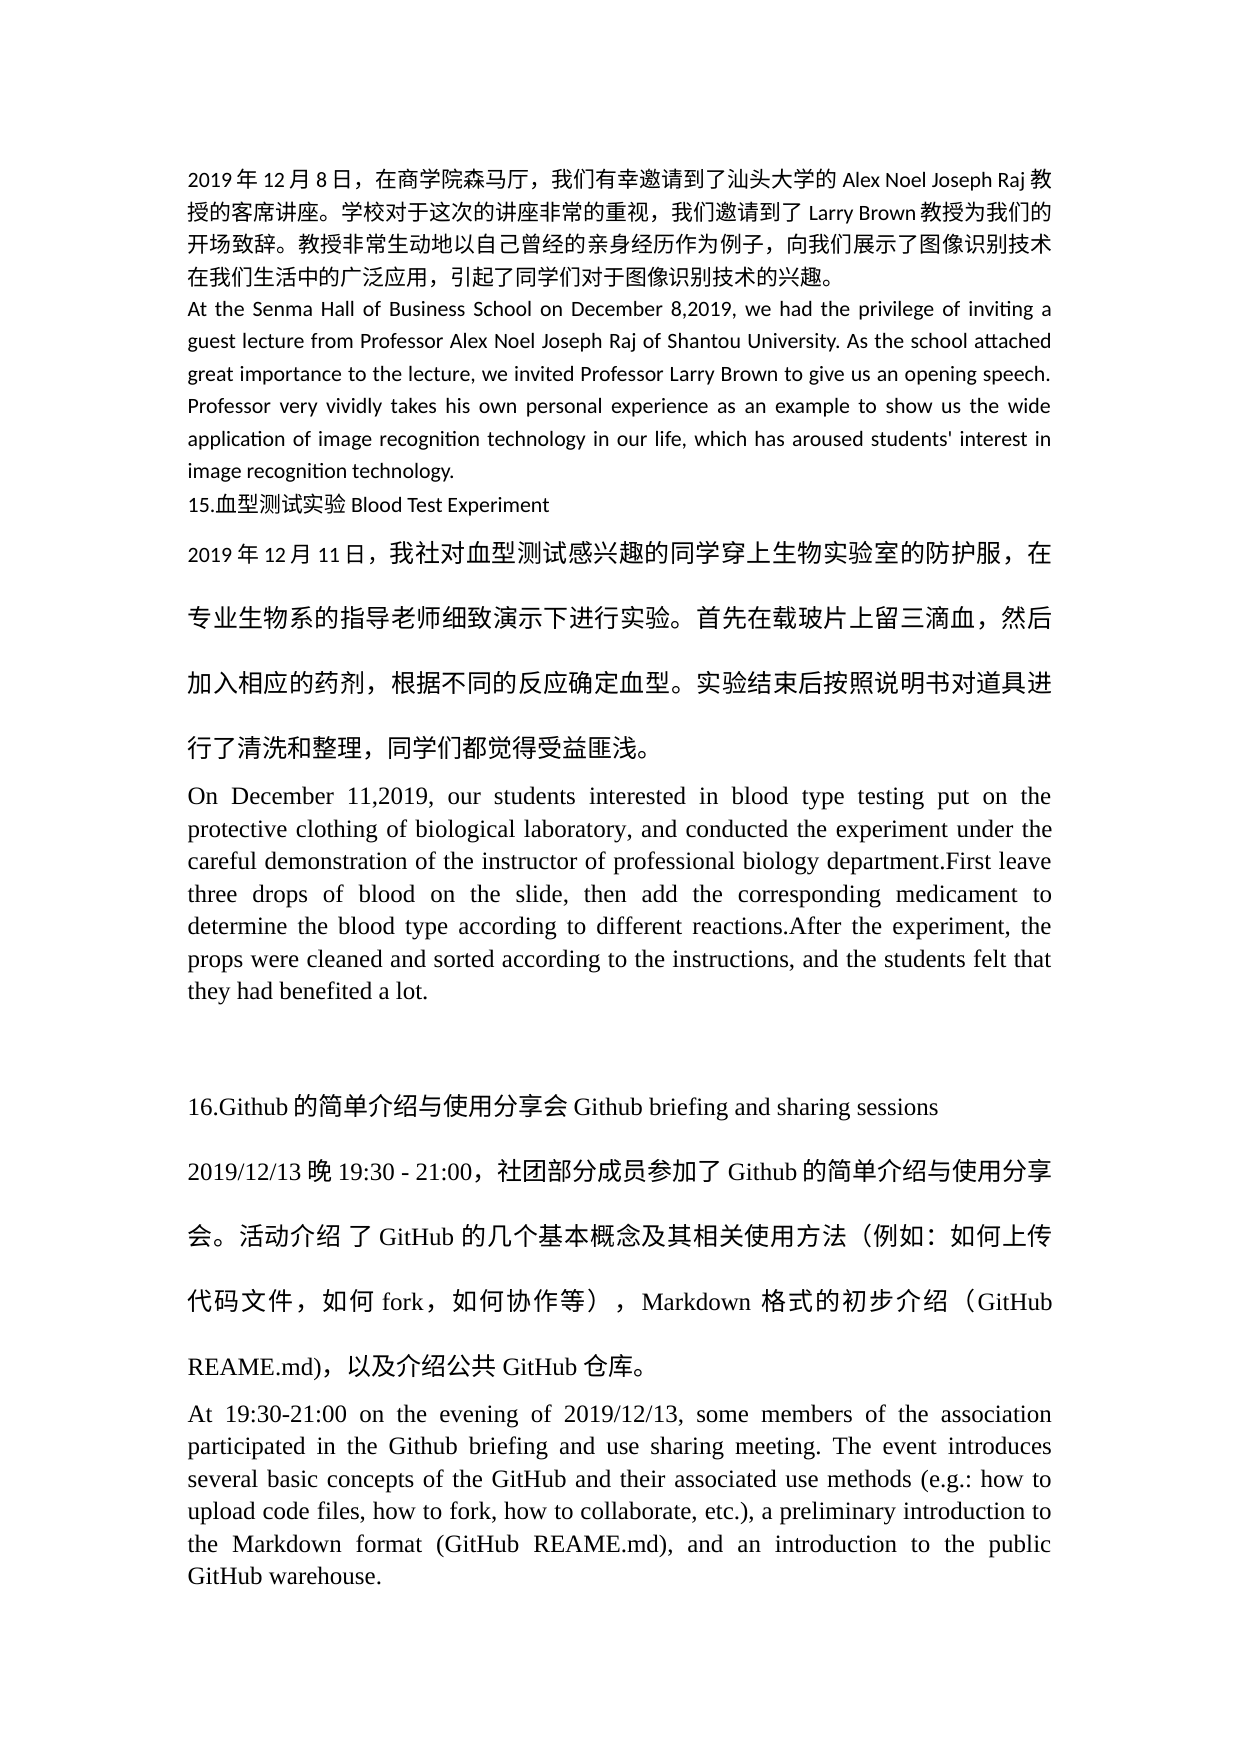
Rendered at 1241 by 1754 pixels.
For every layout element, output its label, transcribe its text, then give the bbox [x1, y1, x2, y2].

text 2019/12/13 晚19:30 - 21:00，社团部分成员参加了Github的简单介绍与使用分享会。活动介绍 了GitHub 的几个基本概念及其相关使用方法（例如：如何上传代码文件，如何fork，如何协作等），Markdown 格式的初步介绍（GitHub REAME.md)，以及介绍公共 GitHub 仓库。 [187, 1137, 1053, 1397]
text At 19:30-21:00 on the evening of 2019/12/13, some members of the association participated in the Github briefing and use sharing meeting. The event introduces several basic concepts of the GitHub and their associated use methods (e.g.: how to upload code files, how to fork, how to collaborate, etc.), a preliminary introduction to the Markdown format (GitHub REAME.md), and an introduction to the public GitHub warehouse. [187, 1397, 1053, 1592]
text 16.Github的简单介绍与使用分享会Github briefing and sharing sessions [187, 1072, 1053, 1137]
text At the Senma Hall of Business School on December 8,2019, we had the privilege of inviting a guest lecture from Professor Alex Noel Joseph Raj of Shantou University. As the school attached great importance to the lecture, we invited Professor Larry Brown to give us an opening speech. Professor very vividly takes his own personal experience as an example to show us the wide application of image recognition technology in our life, which has aroused students' interest in image recognition technology. [187, 292, 1053, 487]
text 2019年12月11日，我社对血型测试感兴趣的同学穿上生物实验室的防护服，在专业生物系的指导老师细致演示下进行实验。首先在载玻片上留三滴血，然后加入相应的药剂，根据不同的反应确定血型。实验结束后按照说明书对道具进行了清洗和整理，同学们都觉得受益匪浅。 [187, 519, 1053, 779]
text On December 11,2019, our students interested in blood type testing put on the protective clothing of biological laboratory, and conducted the experiment under the careful demonstration of the instructor of professional biology department.First leave three drops of blood on the slide, then add the corresponding medicament to determine the blood type according to different reactions.After the experiment, the props were cleaned and sorted according to the instructions, and the students felt that they had benefited a lot. [187, 779, 1053, 1007]
text 2019年12月8日，在商学院森马厅，我们有幸邀请到了汕头大学的Alex Noel Joseph Raj 教授的客席讲座。学校对于这次的讲座非常的重视，我们邀请到了Larry Brown教授为我们的开场致辞。教授非常生动地以自己曾经的亲身经历作为例子，向我们展示了图像识别技术在我们生活中的广泛应用，引起了同学们对于图像识别技术的兴趣。 [187, 162, 1053, 292]
text 15.血型测试实验Blood Test Experiment [187, 487, 1053, 519]
